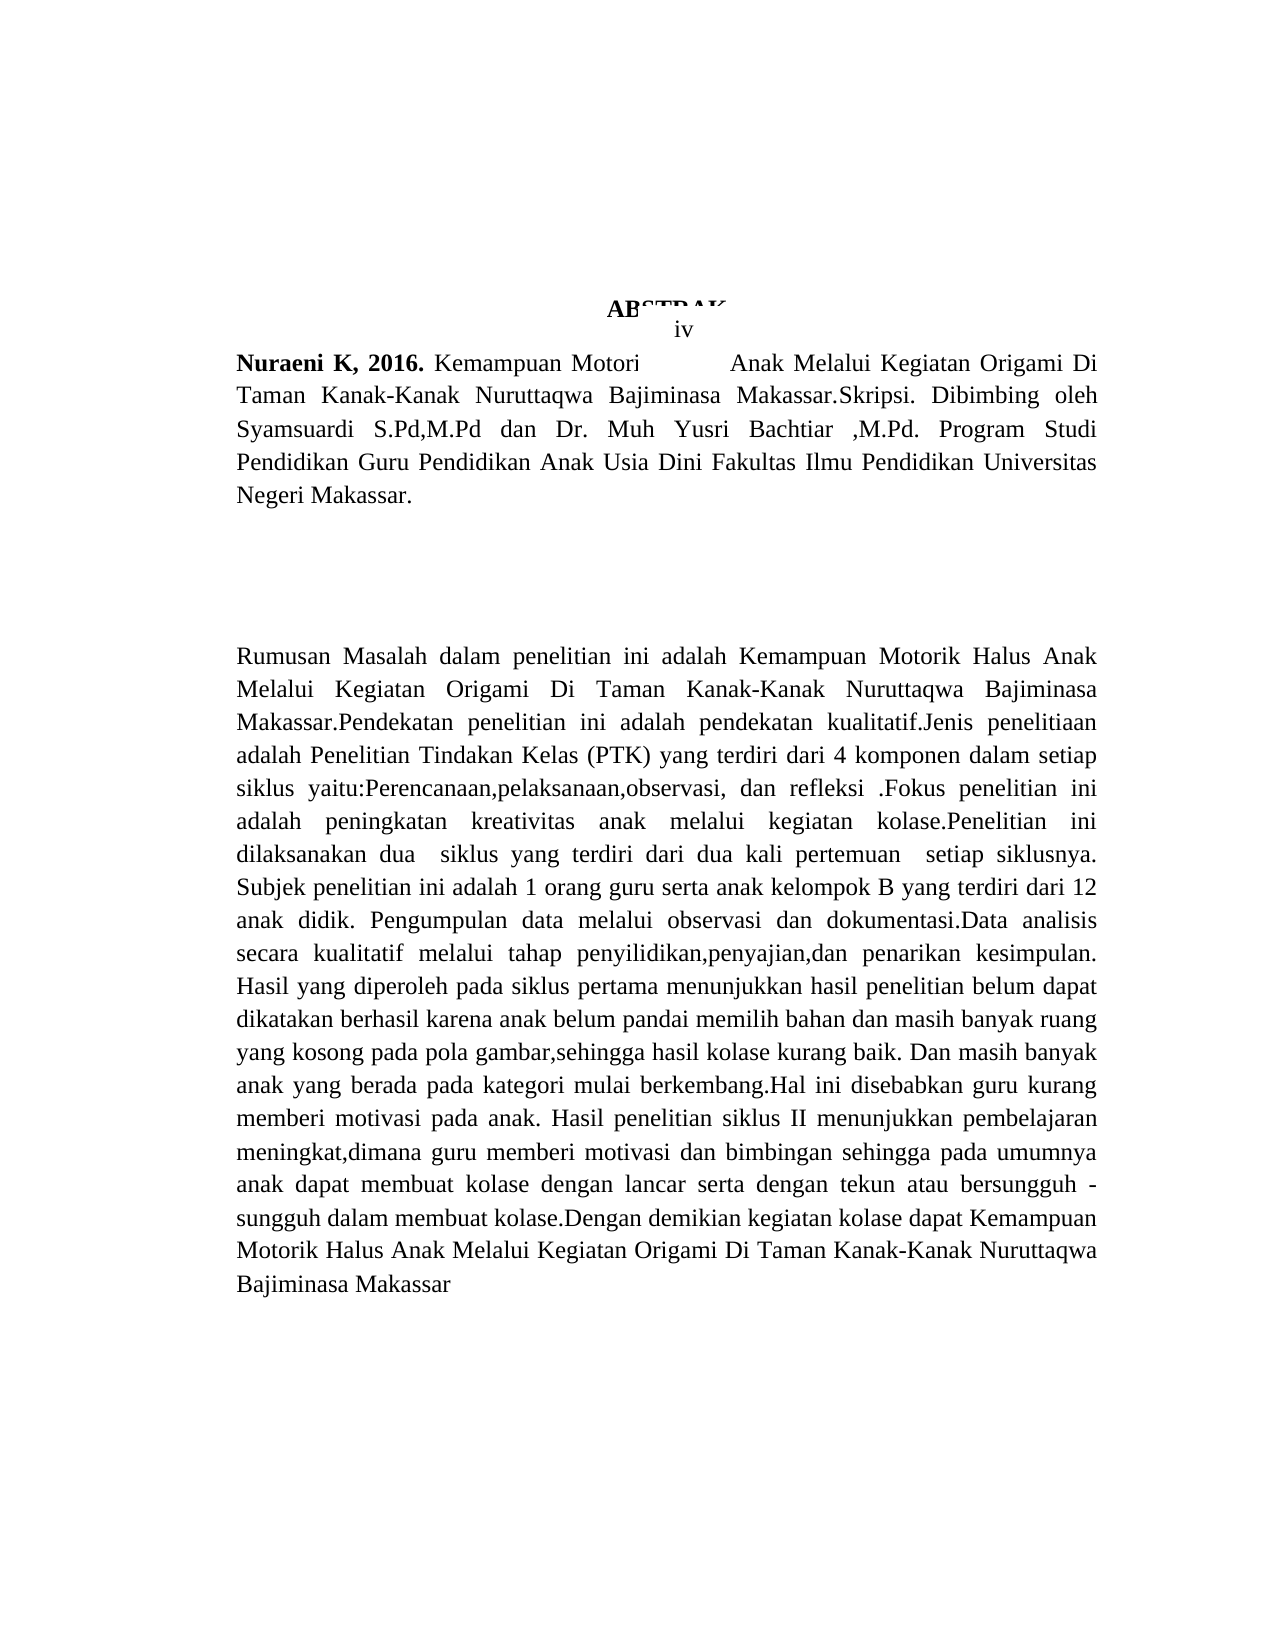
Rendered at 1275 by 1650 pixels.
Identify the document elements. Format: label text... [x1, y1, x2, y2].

text Rumusan Masalah dalam penelitian ini adalah Kemampuan Motorik Halus Anak Melalui Kegiatan Origami Di Taman Kanak-Kanak Nuruttaqwa Bajiminasa Makassar.Pendekatan penelitian ini adalah pendekatan kualitatif.Jenis penelitiaan adalah Penelitian Tindakan Kelas (PTK) yang terdiri dari 4 komponen dalam setiap siklus yaitu:Perencanaan,pelaksanaan,observasi, dan refleksi .Fokus penelitian ini adalah peningkatan kreativitas anak melalui kegiatan kolase.Penelitian ini dilaksanakan dua siklus yang terdiri dari dua kali pertemuan setiap siklusnya. Subjek penelitian ini adalah 1 orang guru serta anak kelompok B yang terdiri dari 12 anak didik. Pengumpulan data melalui observasi dan dokumentasi.Data analisis secara kualitatif melalui tahap penyilidikan,penyajian,dan penarikan kesimpulan. Hasil yang diperoleh pada siklus pertama menunjukkan hasil penelitian belum dapat dikatakan berhasil karena anak belum pandai memilih bahan dan masih banyak ruang yang kosong pada pola gambar,sehingga hasil kolase kurang baik. Dan masih banyak anak yang berada pada kategori mulai berkembang.Hal ini disebabkan guru kurang memberi motivasi pada anak. Hasil penelitian siklus II menunjukkan pembelajaran meningkat,dimana guru memberi motivasi dan bimbingan sehingga pada umumnya anak dapat membuat kolase dengan lancar serta dengan tekun atau bersungguh - sungguh dalam membuat kolase.Dengan demikian kegiatan kolase dapat Kemampuan Motorik Halus Anak Melalui Kegiatan Origami Di Taman Kanak-Kanak Nuruttaqwa Bajiminasa Makassar [236, 641, 1098, 1297]
text ABSTRAK [236, 294, 1098, 322]
text Nuraeni K, 2016. Kemampuan Motorik Halus Anak Melalui Kegiatan Origami Di Taman Kanak-Kanak Nuruttaqwa Bajiminasa Makassar.Skripsi. Dibimbing oleh Syamsuardi S.Pd,M.Pd dan Dr. Muh Yusri Bachtiar ,M.Pd. Program Studi Pendidikan Guru Pendidikan Anak Usia Dini Fakultas Ilmu Pendidikan Universitas Negeri Makassar. [236, 348, 1098, 508]
